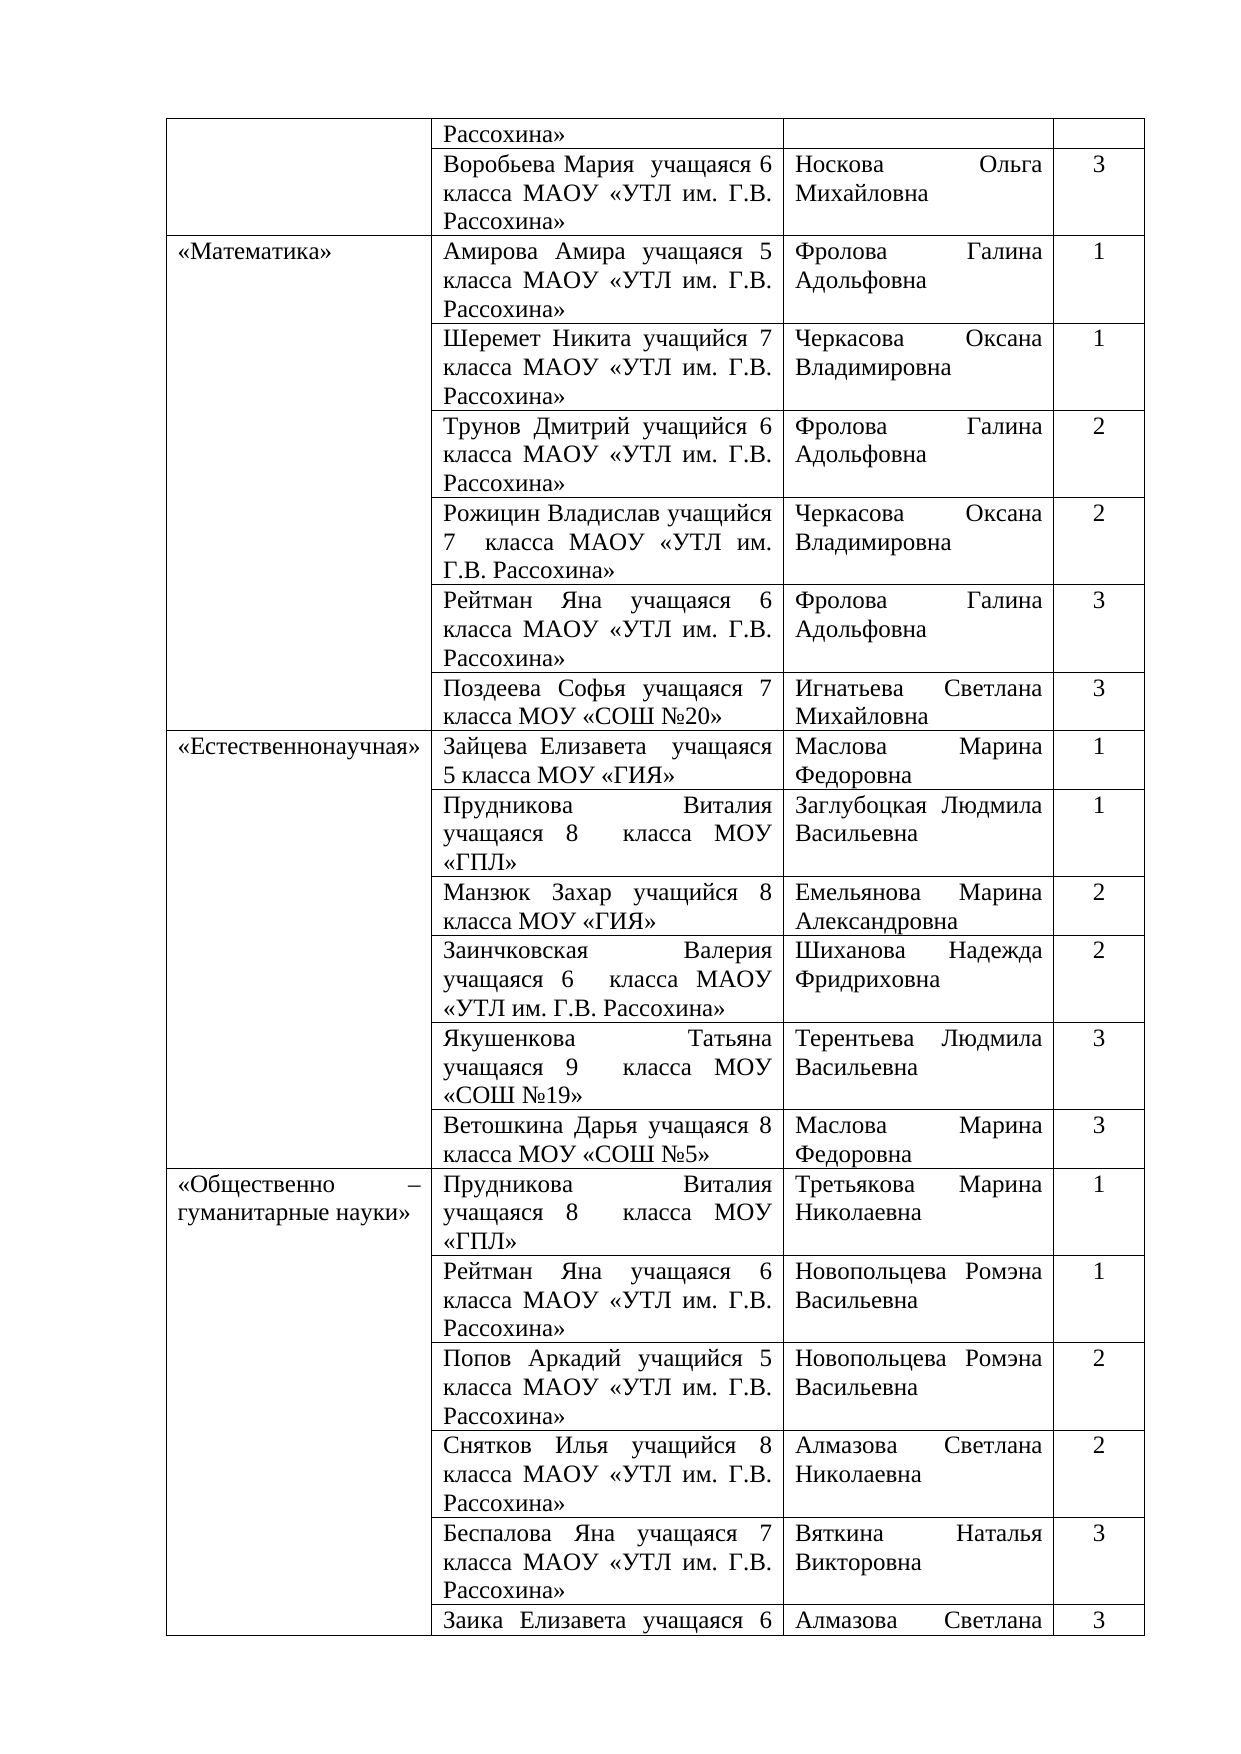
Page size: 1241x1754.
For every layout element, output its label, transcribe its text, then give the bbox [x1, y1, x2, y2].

table_cell Воробьева Мария учащаяся 6 класса МАОУ «УТЛ им. Г.В. Рассохина» [432, 149, 783, 235]
table_cell Ветошкина Дарья учащаяся 8 класса МОУ «СОШ №5» [432, 1110, 783, 1168]
table_cell Заглубоцкая Людмила Васильевна [784, 790, 1053, 876]
table_cell Третьякова Марина Николаевна [784, 1169, 1053, 1255]
table_cell Зайцева Елизавета учащаяся 5 класса МОУ «ГИЯ» [432, 731, 783, 789]
table_cell Манзюк Захар учащийся 8 класса МОУ «ГИЯ» [432, 877, 783, 934]
table_cell «Естественнонаучная» [167, 731, 431, 1168]
table_cell 1 [1054, 324, 1144, 410]
table_cell 2 [1054, 936, 1144, 1022]
table_cell Прудникова Виталия учащаяся 8 класса МОУ «ГПЛ» [432, 1169, 783, 1255]
table_cell Маслова Марина Федоровна [784, 731, 1053, 789]
table_cell Рейтман Яна учащаяся 6 класса МАОУ «УТЛ им. Г.В. Рассохина» [432, 1256, 783, 1342]
table_cell 2 [1054, 1431, 1144, 1517]
table_cell 3 [1054, 673, 1144, 730]
table_cell Рейтман Яна учащаяся 6 класса МАОУ «УТЛ им. Г.В. Рассохина» [432, 585, 783, 672]
table_cell Носкова Ольга Михайловна [784, 149, 1053, 235]
table_cell 3 [1054, 1518, 1144, 1604]
table_cell 3 [1054, 1023, 1144, 1109]
table_cell Рожицин Владислав учащийся 7 класса МАОУ «УТЛ им. Г.В. Рассохина» [432, 498, 783, 584]
table_cell 3 [1054, 585, 1144, 672]
table_cell 3 [1054, 1110, 1144, 1168]
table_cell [432, 1605, 783, 1635]
table_cell 1 [1054, 1256, 1144, 1342]
table_cell 2 [1054, 119, 1144, 148]
table_cell Беспалова Яна учащаяся 7 класса МАОУ «УТЛ им. Г.В. Рассохина» [432, 1518, 783, 1604]
table_cell Черкасова Оксана Владимировна [784, 324, 1053, 410]
table_cell Алмазова Светлана Николаевна [784, 1431, 1053, 1517]
table_cell 1 [1054, 731, 1144, 789]
table_cell Черкасова Оксана Владимировна [784, 498, 1053, 584]
table_cell 1 [1054, 236, 1144, 322]
table_cell Игнатьева Светлана Михайловна [784, 673, 1053, 730]
table_cell Трунов Дмитрий учащийся 6 класса МАОУ «УТЛ им. Г.В. Рассохина» [432, 411, 783, 497]
table_cell Новопольцева Ромэна Васильевна [784, 1343, 1053, 1429]
table_cell Терентьева Людмила Васильевна [784, 1023, 1053, 1109]
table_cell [784, 1605, 1053, 1635]
table_cell 1 [1054, 1169, 1144, 1255]
table_cell Шиханова Надежда Фридриховна [784, 936, 1053, 1022]
table_cell Вяткина Наталья Викторовна [784, 1518, 1053, 1604]
table_cell Емельянова Марина Александровна [784, 877, 1053, 934]
table_cell Якушенкова Татьяна учащаяся 9 класса МОУ «СОШ №19» [432, 1023, 783, 1109]
table_cell 2 [1054, 411, 1144, 497]
table_cell Фролова Галина Адольфовна [784, 236, 1053, 322]
table_cell Поздеева Софья учащаяся 7 класса МОУ «СОШ №20» [432, 673, 783, 730]
table_cell Фролова Галина Адольфовна [784, 411, 1053, 497]
table_cell Попов Аркадий учащийся 5 класса МАОУ «УТЛ им. Г.В. Рассохина» [432, 1343, 783, 1429]
table_cell 3 [1054, 149, 1144, 235]
table_cell Маслова Марина Федоровна [784, 1110, 1053, 1168]
table_cell Фролова Галина Адольфовна [784, 585, 1053, 672]
table_cell 2 [1054, 498, 1144, 584]
table_cell Амирова Амира учащаяся 5 класса МАОУ «УТЛ им. Г.В. Рассохина» [432, 236, 783, 322]
table_cell Заинчковская Валерия учащаяся 6 класса МАОУ «УТЛ им. Г.В. Рассохина» [432, 936, 783, 1022]
table_cell 1 [1054, 790, 1144, 876]
table_cell «Математика» [167, 236, 431, 730]
table_cell 2 [1054, 1343, 1144, 1429]
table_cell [784, 119, 1053, 148]
table_cell Новопольцева Ромэна Васильевна [784, 1256, 1053, 1342]
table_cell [432, 119, 783, 148]
table_cell Снятков Илья учащийся 8 класса МАОУ «УТЛ им. Г.В. Рассохина» [432, 1431, 783, 1517]
table_cell «Общественно – гуманитарные науки» [167, 1169, 431, 1635]
table_cell 3 [1054, 1605, 1144, 1635]
table_cell 2 [1054, 877, 1144, 934]
table_cell Прудникова Виталия учащаяся 8 класса МОУ «ГПЛ» [432, 790, 783, 876]
table_cell Шеремет Никита учащийся 7 класса МАОУ «УТЛ им. Г.В. Рассохина» [432, 324, 783, 410]
